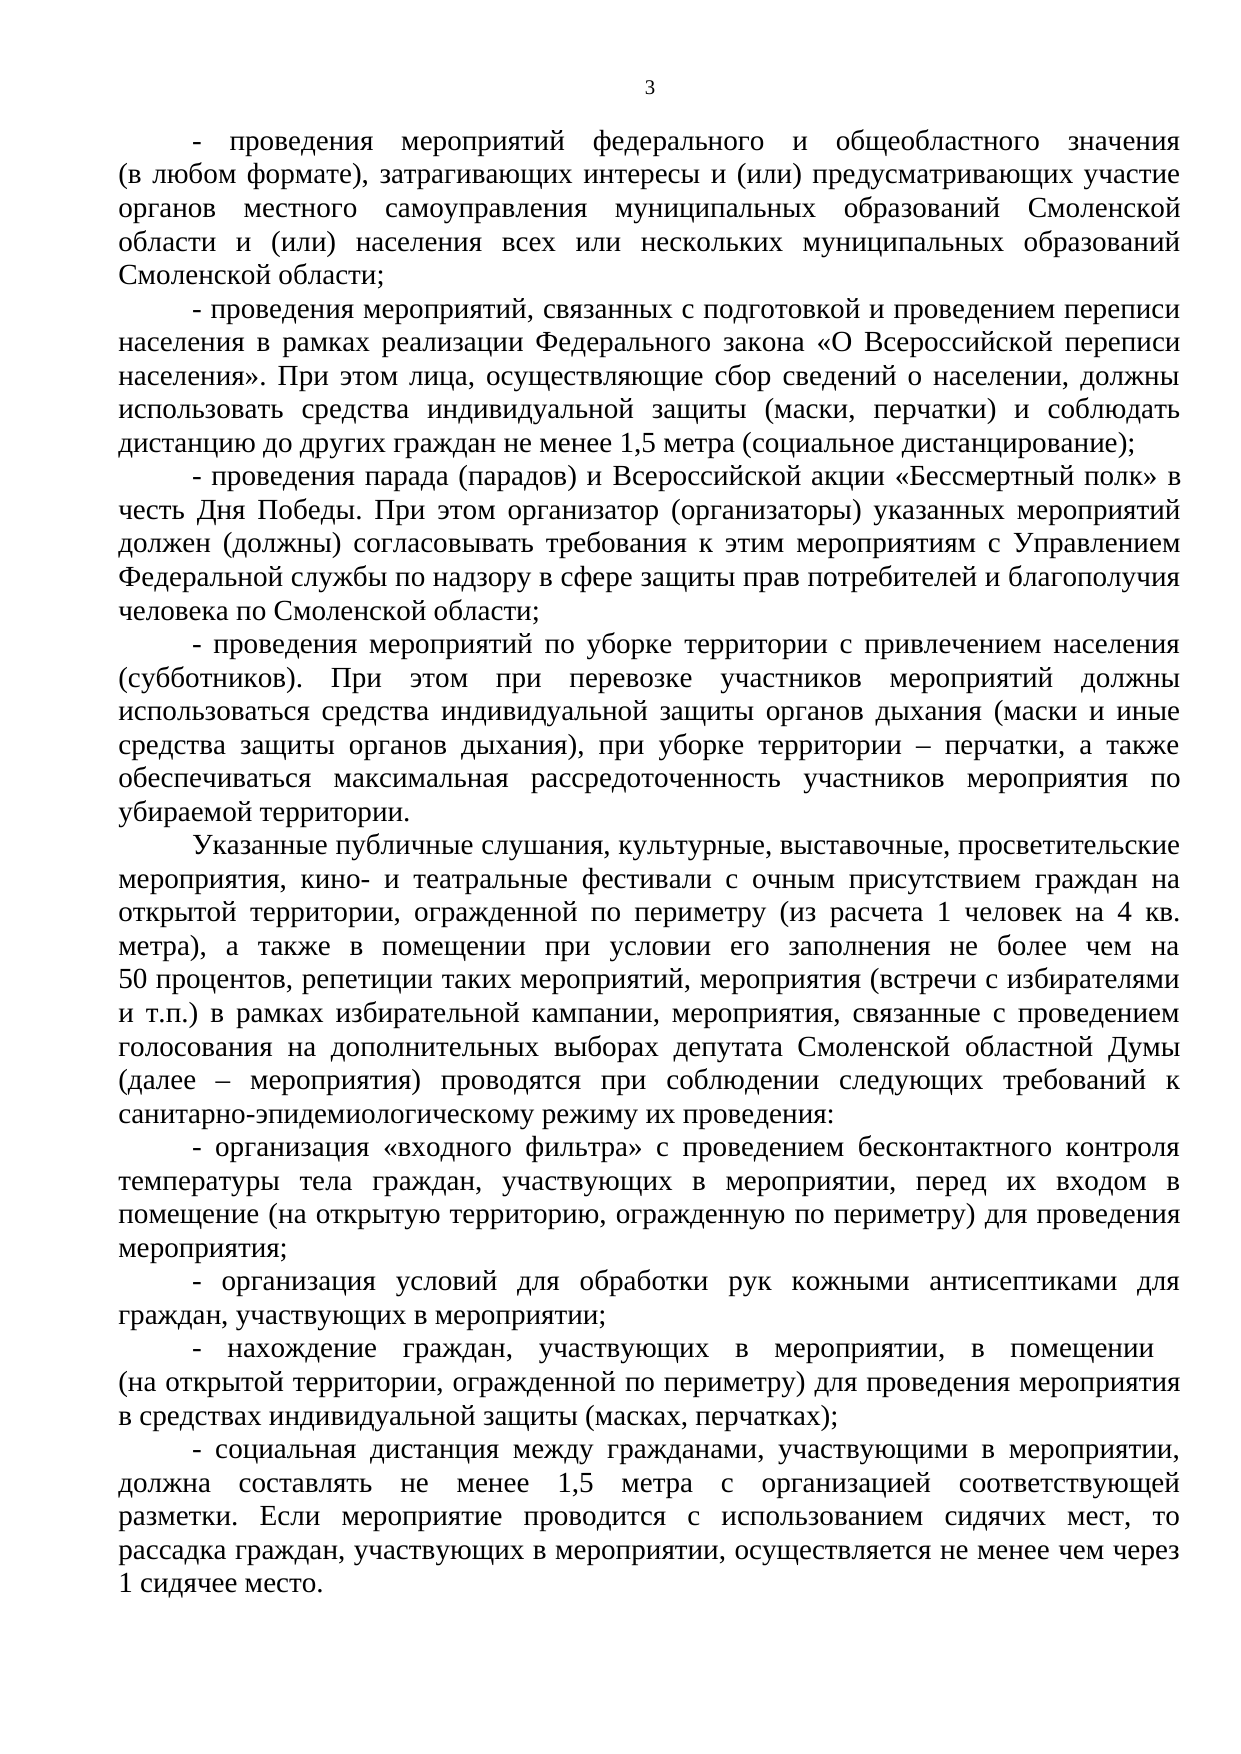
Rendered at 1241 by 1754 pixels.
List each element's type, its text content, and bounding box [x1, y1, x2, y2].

text - социальная дистанция между гражданами, участвующими в мероприятии, должна составлять не менее 1,5 метра с организацией соответствующей разметки. Если мероприятие проводится с использованием сидячих мест, то рассадка граждан, участвующих в мероприятии, осуществляется не менее чем через 1 сидячее место. [118, 1431, 1181, 1599]
text - организация условий для обработки рук кожными антисептиками для граждан, участвующих в мероприятии; [118, 1263, 1181, 1331]
text Указанные публичные слушания, культурные, выставочные, просветительские мероприятия, кино- и театральные фестивали с очным присутствием граждан на открытой территории, огражденной по периметру (из расчета 1 человек на 4 кв. метра), а также в помещении при условии его заполнения не более чем на 50 процентов, репетиции таких мероприятий, мероприятия (встречи с избирателями и т.п.) в рамках избирательной кампании, мероприятия, связанные с проведением голосования на дополнительных выборах депутата Смоленской областной Думы (далее – мероприятия) проводятся при соблюдении следующих требований к санитарно-эпидемиологическому режиму их проведения: [118, 827, 1181, 1129]
text - проведения мероприятий федерального и общеобластного значения (в любом формате), затрагивающих интересы и (или) предусматривающих участие органов местного самоуправления муниципальных образований Смоленской области и (или) населения всех или нескольких муниципальных образований Смоленской области; [118, 123, 1181, 291]
text - организация «входного фильтра» с проведением бесконтактного контроля температуры тела граждан, участвующих в мероприятии, перед их входом в помещение (на открытую территорию, огражденную по периметру) для проведения мероприятия; [118, 1129, 1181, 1263]
text - проведения мероприятий по уборке территории с привлечением населения (субботников). При этом при перевозке участников мероприятий должны использоваться средства индивидуальной защиты органов дыхания (маски и иные средства защиты органов дыхания), при уборке территории – перчатки, а также обеспечиваться максимальная рассредоточенность участников мероприятия по убираемой территории. [118, 626, 1181, 827]
text - проведения мероприятий, связанных с подготовкой и проведением переписи населения в рамках реализации Федерального закона «О Всероссийской переписи населения». При этом лица, осуществляющие сбор сведений о населении, должны использовать средства индивидуальной защиты (маски, перчатки) и соблюдать дистанцию до других граждан не менее 1,5 метра (социальное дистанцирование); [118, 291, 1181, 458]
text - нахождение граждан, участвующих в мероприятии, в помещении (на открытой территории, огражденной по периметру) для проведения мероприятия в средствах индивидуальной защиты (масках, перчатках); [118, 1331, 1181, 1431]
text - проведения парада (парадов) и Всероссийской акции «Бессмертный полк» в честь Дня Победы. При этом организатор (организаторы) указанных мероприятий должен (должны) согласовывать требования к этим мероприятиям с Управлением Федеральной службы по надзору в сфере защиты прав потребителей и благополучия человека по Смоленской области; [118, 458, 1181, 626]
